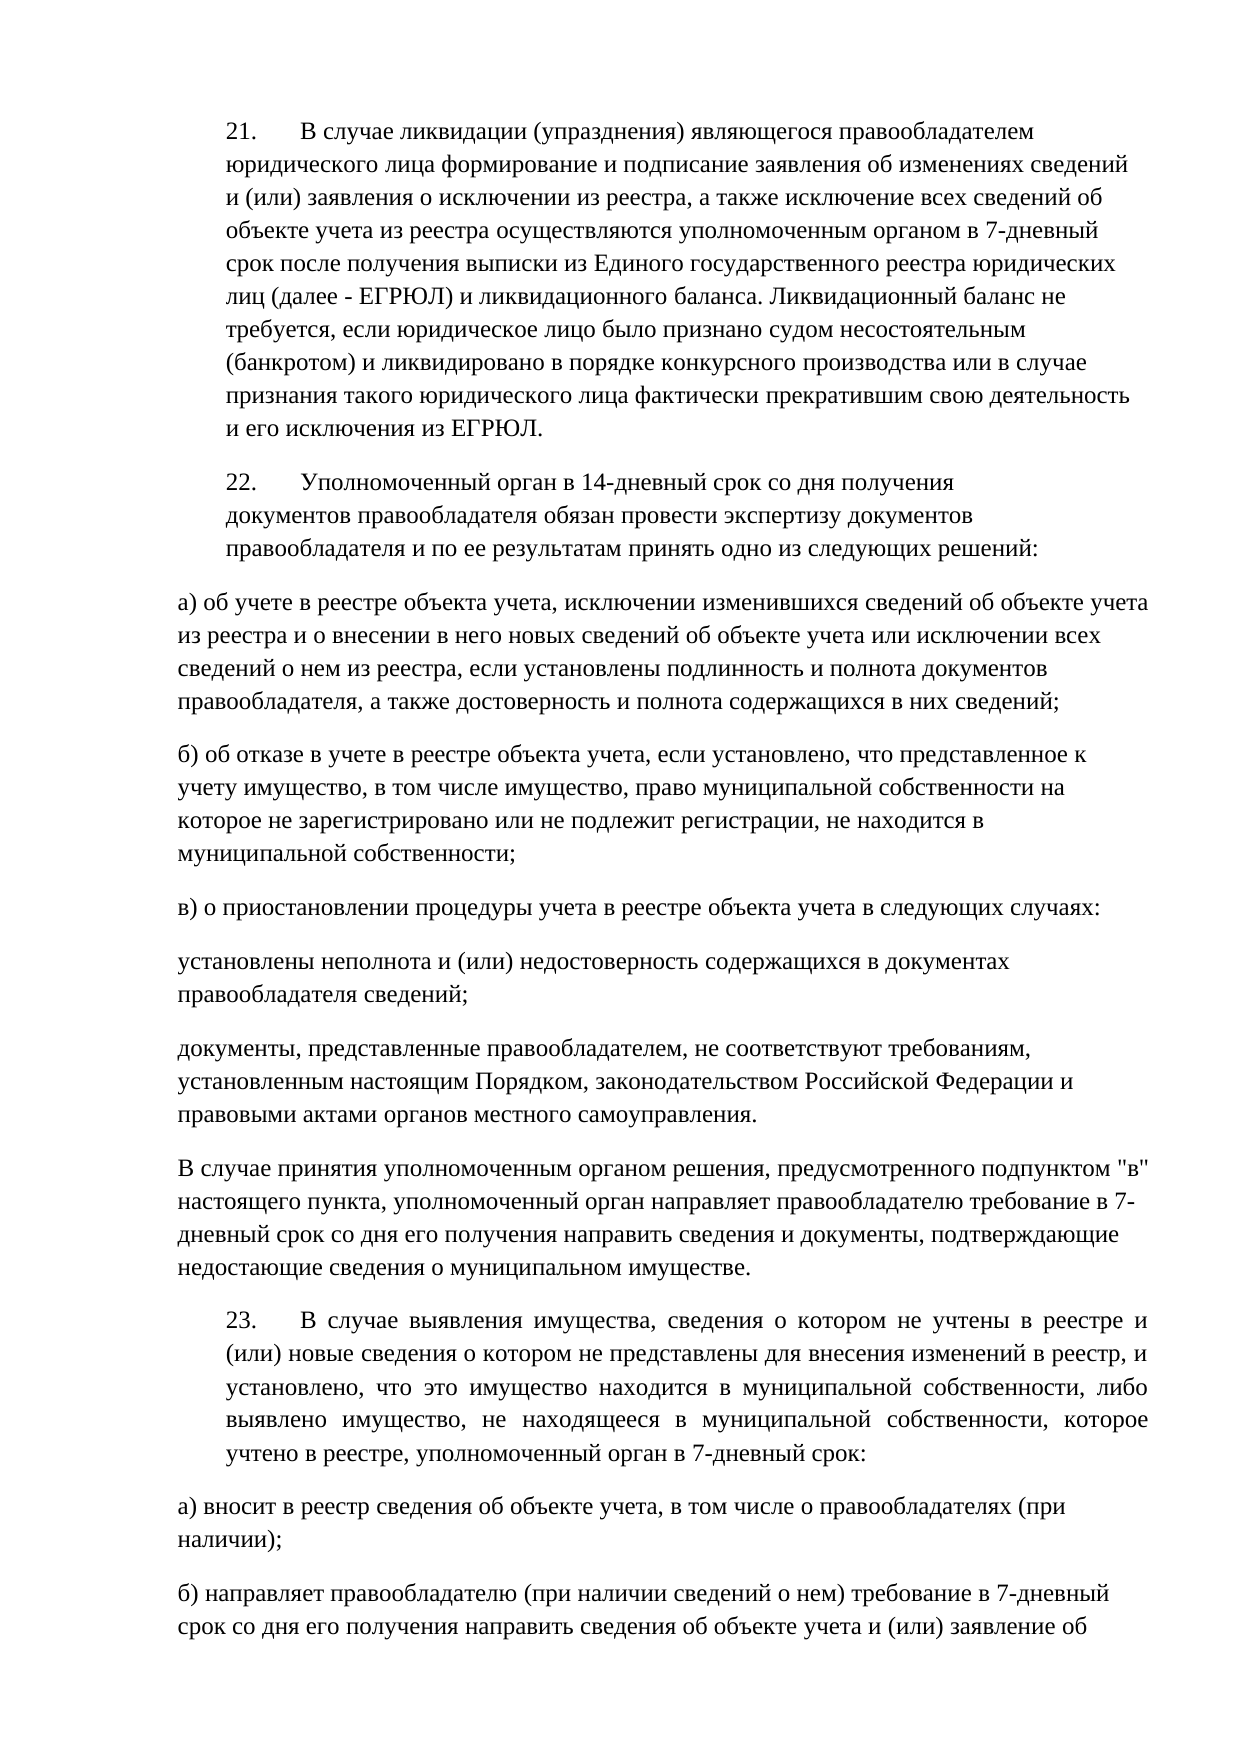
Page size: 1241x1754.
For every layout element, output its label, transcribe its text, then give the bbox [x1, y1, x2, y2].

list Уполномоченный орган в 14-дневный срок со дня получения документов правообладателя обязан провести экспертизу документов правообладателя и по ее результатам принять одно из следующих решений: [226, 467, 1059, 562]
text документы, представленные правообладателем, не соответствуют требованиям, установленным настоящим Порядком, законодательством Российской Федерации и правовыми актами органов местного самоуправления. [177, 1033, 1075, 1128]
list В случае выявления имущества, сведения о котором не учтены в реестре и (или) новые сведения о котором не представлены для внесения изменений в реестр, и установлено, что это имущество находится в муниципальной собственности, либо выявлено имущество, не находящееся в муниципальной собственности, которое учтено в реестре, уполномоченный орган в 7-дневный срок: [226, 1306, 1148, 1466]
text а) об учете в реестре объекта учета, исключении изменившихся сведений об объекте учета из реестра и о внесении в него новых сведений об объекте учета или исключении всех сведений о нем из реестра, если установлены подлинность и полнота документов правообладателя, а также достоверность и полнота содержащихся в них сведений; [177, 587, 1166, 714]
list В случае ликвидации (упразднения) являющегося правообладателем юридического лица формирование и подписание заявления об изменениях сведений и (или) заявления о исключении из реестра, а также исключение всех сведений об объекте учета из реестра осуществляются уполномоченным органом в 7-дневный срок после получения выписки из Единого государственного реестра юридических лиц (далее - ЕГРЮЛ) и ликвидационного баланса. Ликвидационный баланс не требуется, если юридическое лицо было признано судом несостоятельным (банкротом) и ликвидировано в порядке конкурсного производства или в случае признания такого юридического лица фактически прекратившим свою деятельность и его исключения из ЕГРЮЛ. [226, 116, 1148, 442]
text а) вносит в реестр сведения об объекте учета, в том числе о правообладателях (при наличии); [177, 1491, 1147, 1553]
text б) об отказе в учете в реестре объекта учета, если установлено, что представленное к учету имущество, в том числе имущество, право муниципальной собственности на которое не зарегистрировано или не подлежит регистрации, не находится в муниципальной собственности; [177, 739, 1128, 867]
text установлены неполнота и (или) недостоверность содержащихся в документах правообладателя сведений; [177, 946, 1147, 1008]
text В случае принятия уполномоченным органом решения, предусмотренного подпунктом "в" настоящего пункта, уполномоченный орган направляет правообладателю требование в 7- дневный срок со дня его получения направить сведения и документы, подтверждающие недостающие сведения о муниципальном имуществе. [177, 1153, 1192, 1281]
text в) о приостановлении процедуры учета в реестре объекта учета в следующих случаях: [177, 892, 1192, 921]
text б) направляет правообладателю (при наличии сведений о нем) требование в 7-дневный срок со дня его получения направить сведения об объекте учета и (или) заявление об [177, 1578, 1147, 1640]
